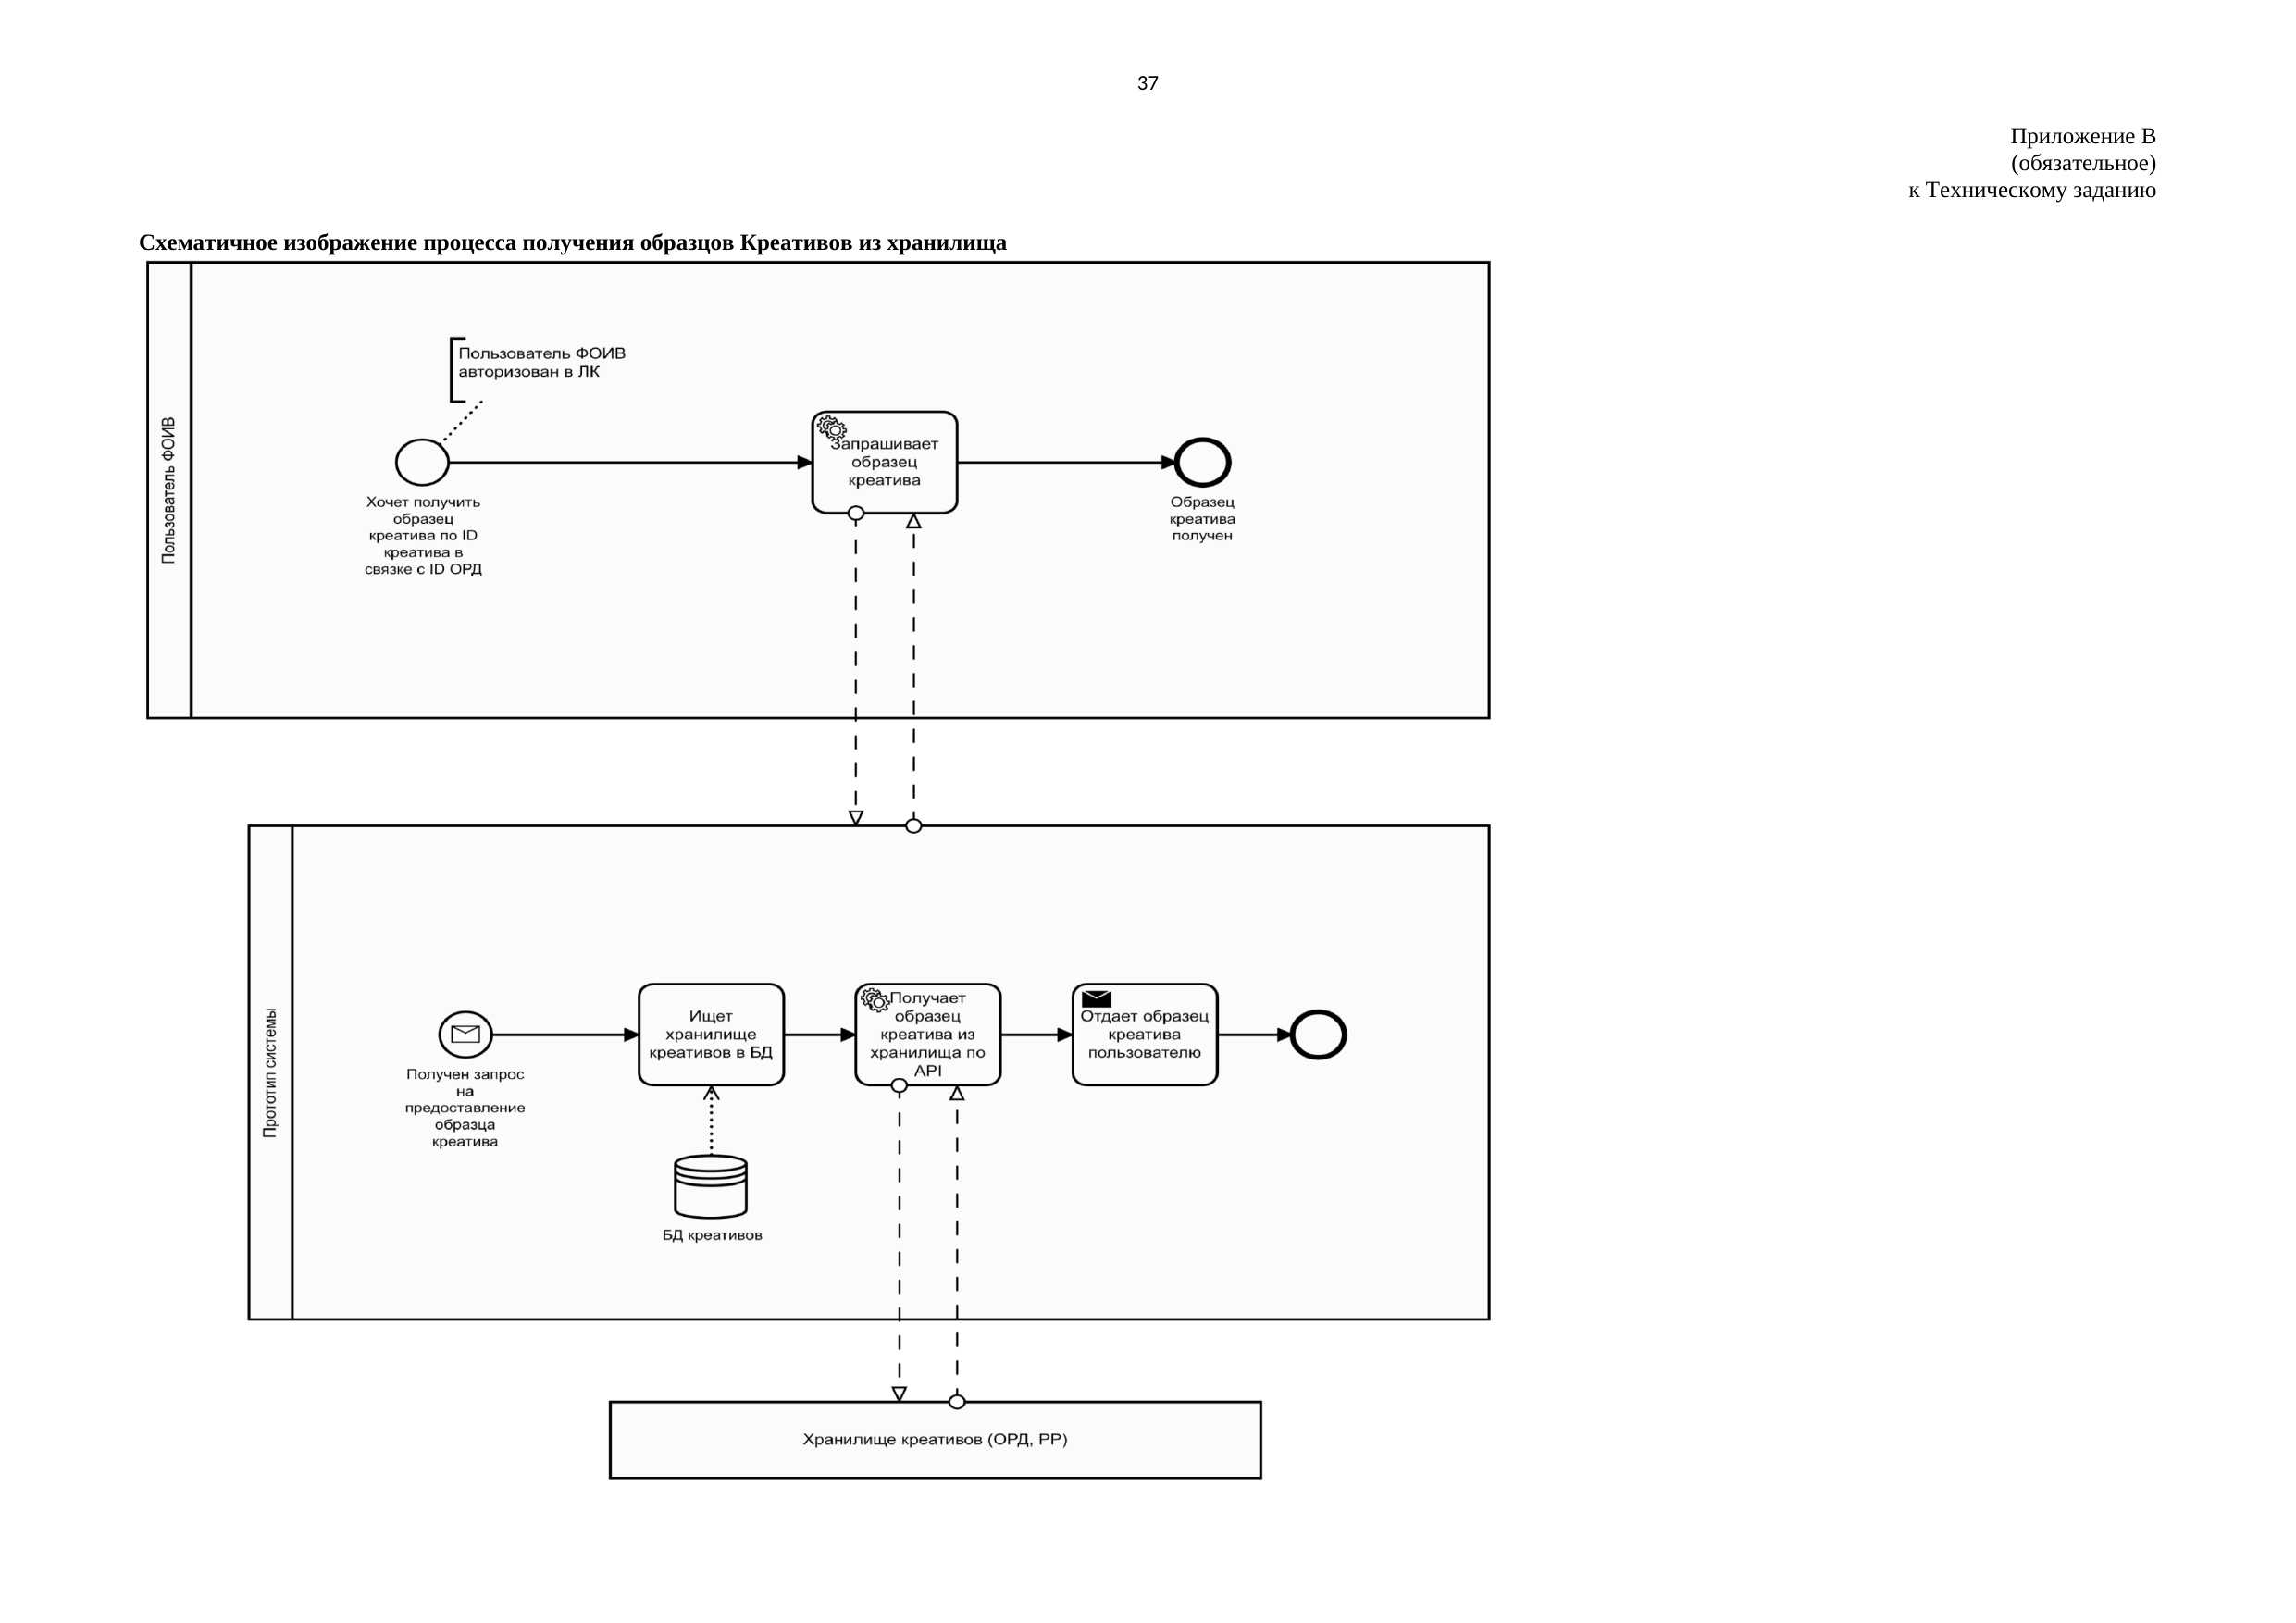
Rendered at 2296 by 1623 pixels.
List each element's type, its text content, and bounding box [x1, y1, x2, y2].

text (обязательное) [173, 149, 2156, 176]
text Приложение В [173, 122, 2156, 149]
text Схематичное изображение процесса получения образцов Креативов из хранилища [139, 229, 2156, 255]
picture [139, 255, 1497, 1485]
text к Техническому заданию [139, 176, 2156, 202]
